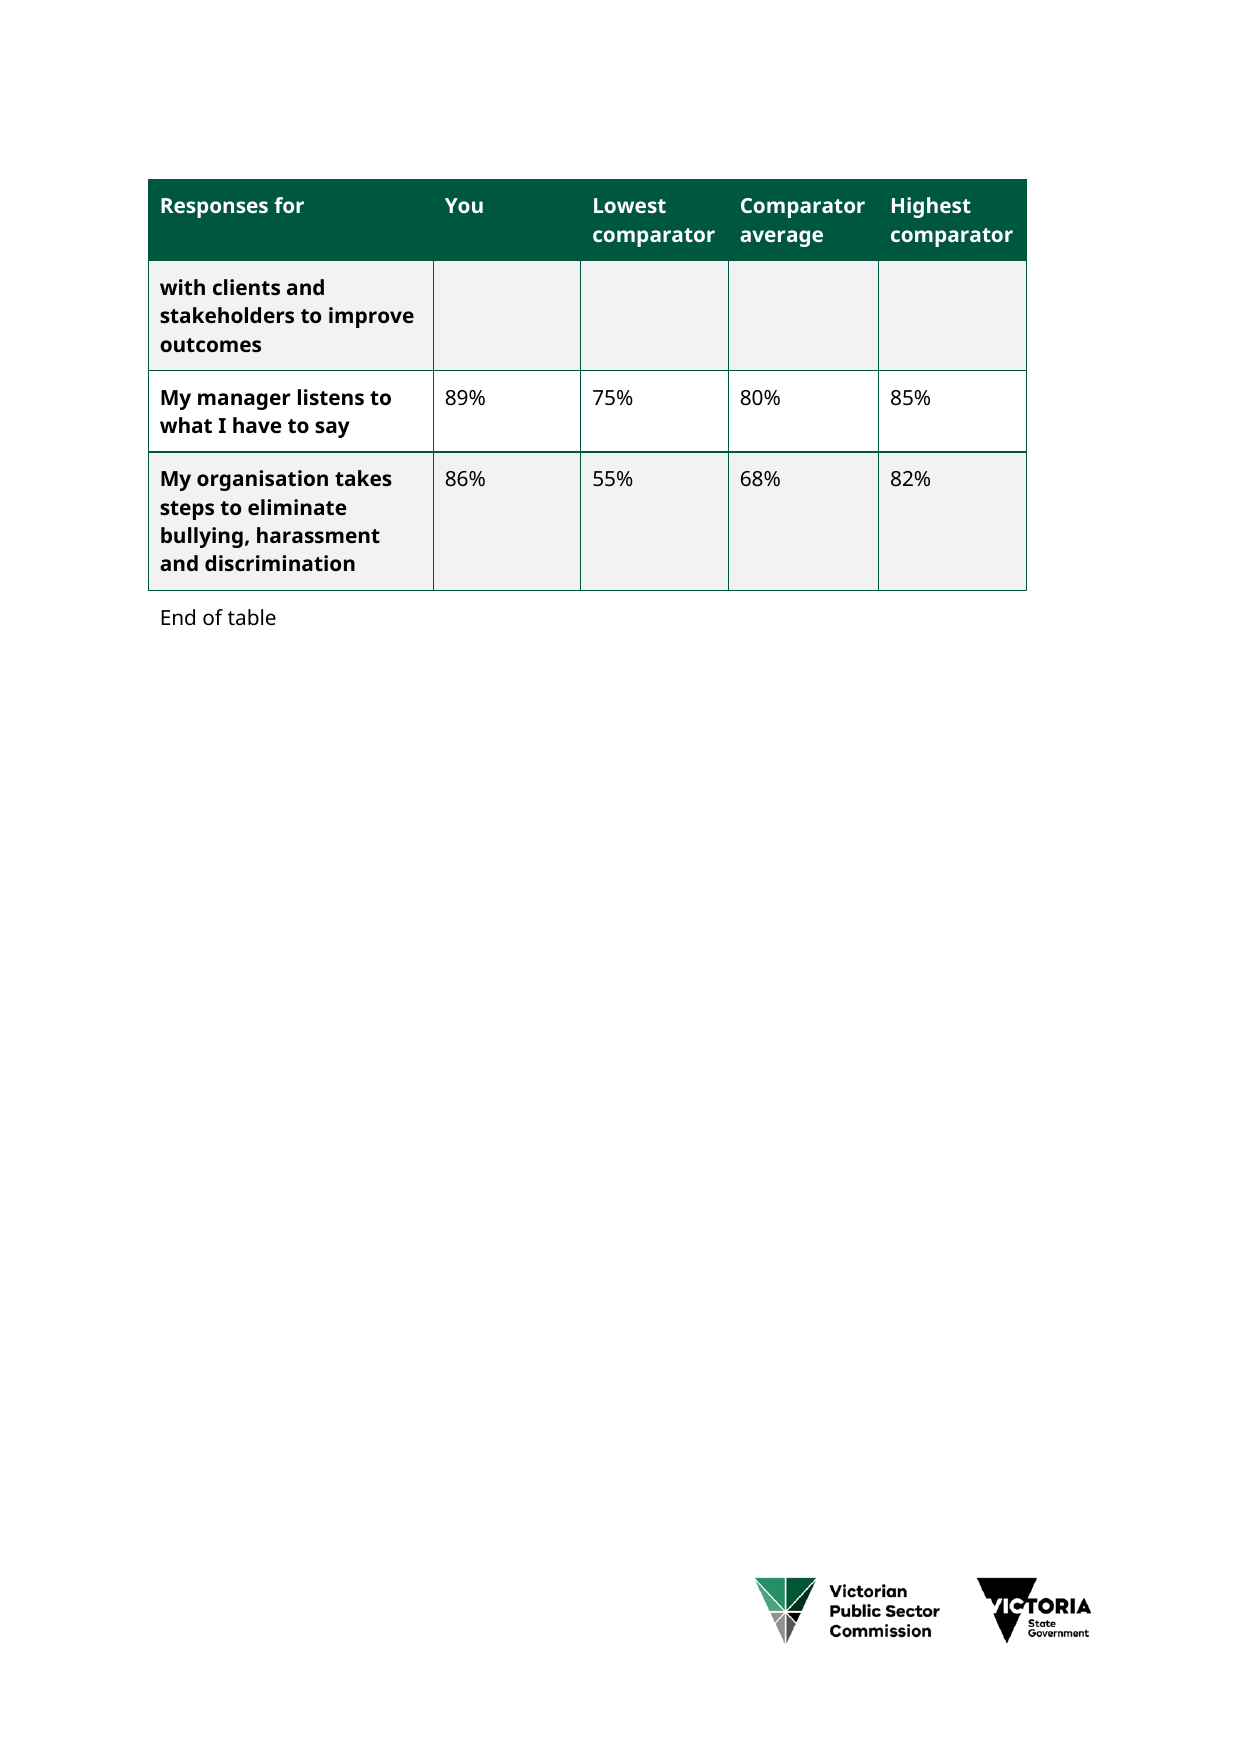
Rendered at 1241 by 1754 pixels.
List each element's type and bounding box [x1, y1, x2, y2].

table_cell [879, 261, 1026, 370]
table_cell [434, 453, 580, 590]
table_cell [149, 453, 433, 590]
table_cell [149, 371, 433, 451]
picture [754, 1577, 1093, 1645]
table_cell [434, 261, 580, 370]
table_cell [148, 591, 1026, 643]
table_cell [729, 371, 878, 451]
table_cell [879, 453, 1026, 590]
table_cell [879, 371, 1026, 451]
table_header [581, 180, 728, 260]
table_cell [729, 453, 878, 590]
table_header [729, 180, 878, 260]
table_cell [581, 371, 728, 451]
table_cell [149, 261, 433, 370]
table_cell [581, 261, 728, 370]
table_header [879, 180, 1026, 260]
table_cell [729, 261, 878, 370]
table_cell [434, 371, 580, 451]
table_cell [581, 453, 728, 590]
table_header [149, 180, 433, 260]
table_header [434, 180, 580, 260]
